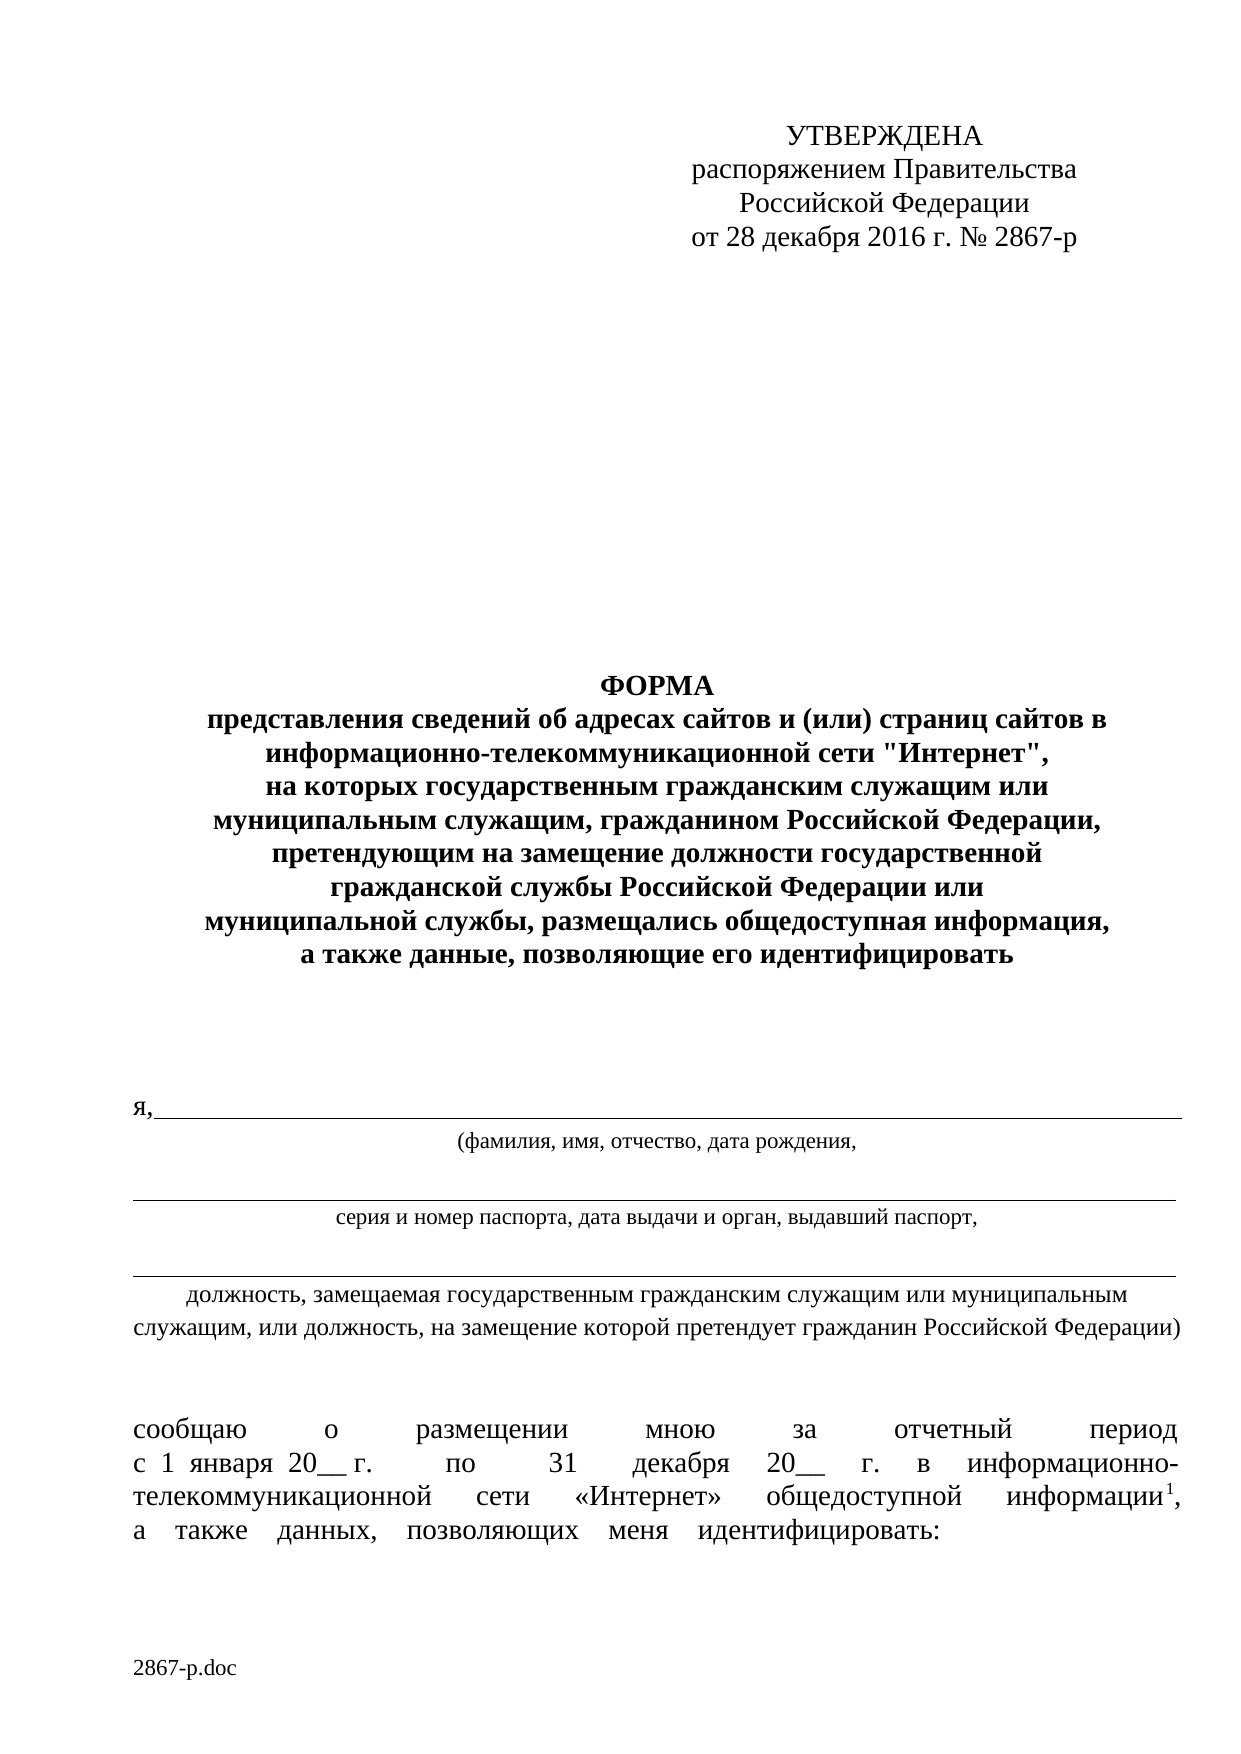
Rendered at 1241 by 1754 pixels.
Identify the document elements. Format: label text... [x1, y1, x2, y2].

text претендующим на замещение должности государственной [133, 836, 1181, 869]
text должность, замещаемая государственным гражданским служащим или муниципальным служащим, или должность, на замещение которой претендует гражданин Российской Федерации) [133, 1279, 1181, 1341]
text сообщаю о размещении мною за отчетный период с 1 января 20__ г. по 31 декабря 20__ г. в информационно-телекоммуникационной сети «Интернет» общедоступной информации1, а также данных, позволяющих меня идентифицировать: [133, 1411, 1181, 1546]
text гражданской службы Российской Федерации или [133, 869, 1181, 903]
text муниципальным служащим, гражданином Российской Федерации, [133, 802, 1181, 836]
text представления сведений об адресах сайтов и (или) страниц сайтов в информационно-телекоммуникационной сети "Интернет", [133, 701, 1181, 768]
text а также данные, позволяющие его идентифицировать [133, 936, 1181, 970]
text (фамилия, имя, отчество, дата рождения, [133, 1127, 1181, 1153]
text ФОРМА [133, 668, 1181, 701]
table_header УТВЕРЖДЕНА распоряжением Правительства Российской Федерации от 28 декабря 2016 г. № 2867-р [650, 118, 1119, 252]
text на которых государственным гражданским служащим или [133, 768, 1181, 802]
text серия и номер паспорта, дата выдачи и орган, выдавший паспорт, [133, 1203, 1181, 1229]
text муниципальной службы, размещались общедоступная информация, [133, 903, 1181, 936]
text я, . [133, 1088, 1181, 1122]
